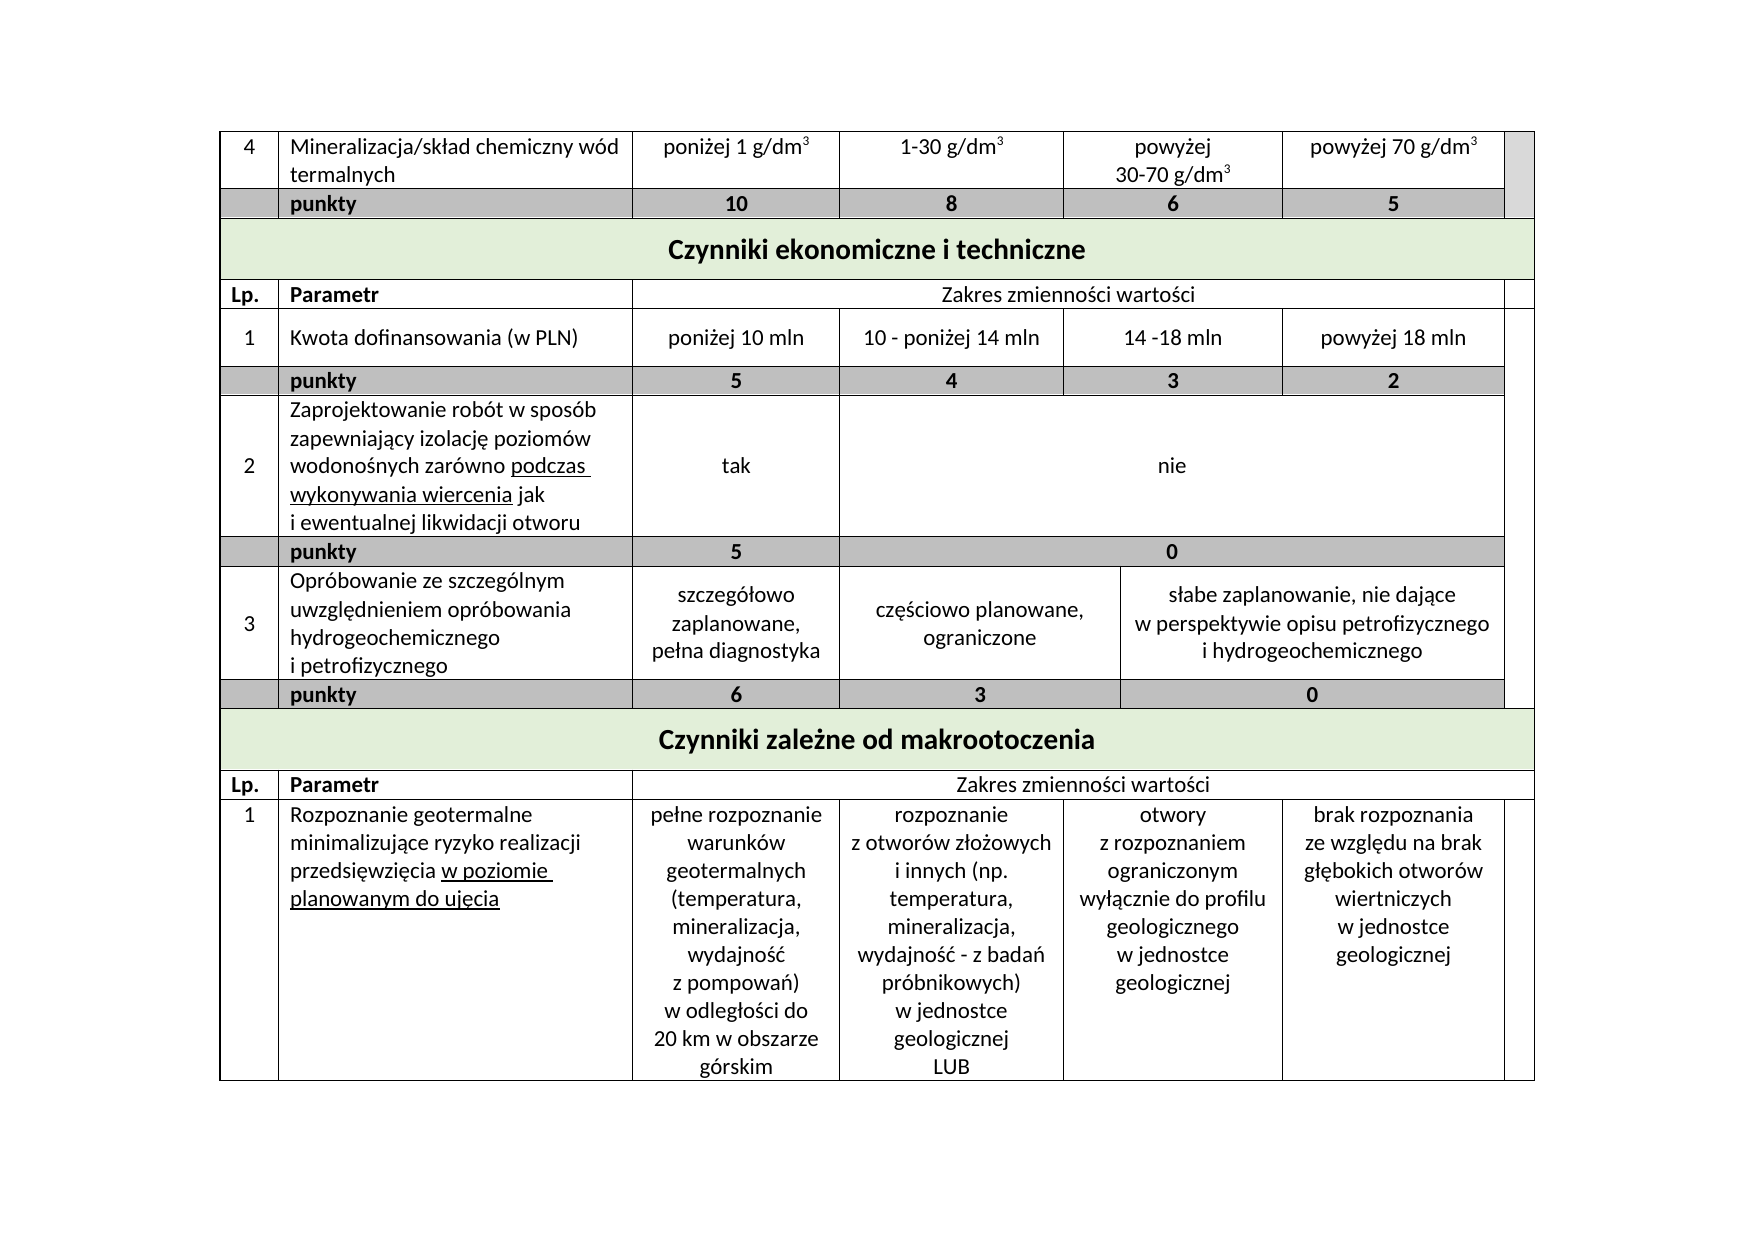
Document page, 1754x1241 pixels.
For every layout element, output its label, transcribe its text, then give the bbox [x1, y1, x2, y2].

table_cell punkty [279, 537, 632, 566]
table_cell [1505, 280, 1534, 308]
table_cell Parametr [279, 280, 632, 308]
table_cell Parametr [279, 771, 632, 799]
table_cell 6 [633, 680, 839, 708]
table_cell Czynniki zależne od makrootoczenia [221, 709, 1534, 769]
table_cell 1 [221, 800, 278, 1080]
table_cell 3 [840, 680, 1120, 708]
table_cell tak [633, 396, 839, 536]
table_cell powyżej 70 g/dm3 [1283, 132, 1504, 188]
table_cell [221, 189, 278, 217]
table_cell 3 [221, 567, 278, 679]
table_cell Opróbowanie ze szczególnym uwzględnieniem opróbowania hydrogeochemicznego i petrofizycznego [279, 567, 632, 679]
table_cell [840, 800, 1063, 1080]
table_cell Zaprojektowanie robót w sposób zapewniający izolację poziomów wodonośnych zarówno podczas wykonywania wiercenia jak i ewentualnej likwidacji otworu [279, 396, 632, 536]
table_cell punkty [279, 189, 632, 217]
table_cell powyżej 18 mln [1283, 309, 1504, 366]
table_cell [633, 800, 839, 1080]
table_cell Mineralizacja/skład chemiczny wód termalnych [279, 132, 632, 188]
table_cell poniżej 1 g/dm3 [633, 132, 839, 188]
table_cell 2 [221, 396, 278, 536]
table_cell punkty [279, 680, 632, 708]
table_cell Lp. [221, 771, 278, 799]
table_cell 10 - poniżej 14 mln [840, 309, 1063, 366]
table_cell Czynniki ekonomiczne i techniczne [221, 219, 1534, 279]
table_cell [1064, 800, 1282, 1080]
table_cell 1-30 g/dm3 [840, 132, 1063, 188]
table_cell [221, 537, 278, 566]
table_cell [1505, 309, 1534, 708]
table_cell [1283, 800, 1504, 1080]
table_cell poniżej 10 mln [633, 309, 839, 366]
table_cell 0 [840, 537, 1504, 566]
table_cell 5 [1283, 189, 1504, 217]
table_cell szczegółowo zaplanowane, pełna diagnostyka [633, 567, 839, 679]
table_cell Zakres zmienności wartości [633, 771, 1534, 799]
table_cell 2 [1283, 367, 1504, 394]
table_cell punkty [279, 367, 632, 394]
table_cell nie [840, 396, 1504, 536]
table_cell 4 [221, 132, 278, 188]
table_cell [1505, 800, 1534, 1080]
table_cell 5 [633, 367, 839, 394]
table_cell 1 [221, 309, 278, 366]
table_cell 4 [840, 367, 1063, 394]
table_cell Zakres zmienności wartości [633, 280, 1504, 308]
table_cell powyżej 30-70 g/dm3 [1064, 132, 1282, 188]
table_cell Lp. [221, 280, 278, 308]
table_cell 8 [840, 189, 1063, 217]
table_cell Kwota dofinansowania (w PLN) [279, 309, 632, 366]
table_cell 5 [633, 537, 839, 566]
table_cell 10 [633, 189, 839, 217]
table_cell 0 [1121, 680, 1504, 708]
table_cell [221, 680, 278, 708]
table_cell 3 [1064, 367, 1282, 394]
table_cell częściowo planowane, ograniczone [840, 567, 1120, 679]
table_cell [279, 800, 632, 1080]
table_cell słabe zaplanowanie, nie dające w perspektywie opisu petrofizycznego i hydrogeochemicznego [1121, 567, 1504, 679]
table_cell 14 -18 mln [1064, 309, 1282, 366]
table_cell [221, 367, 278, 394]
table_cell 6 [1064, 189, 1282, 217]
